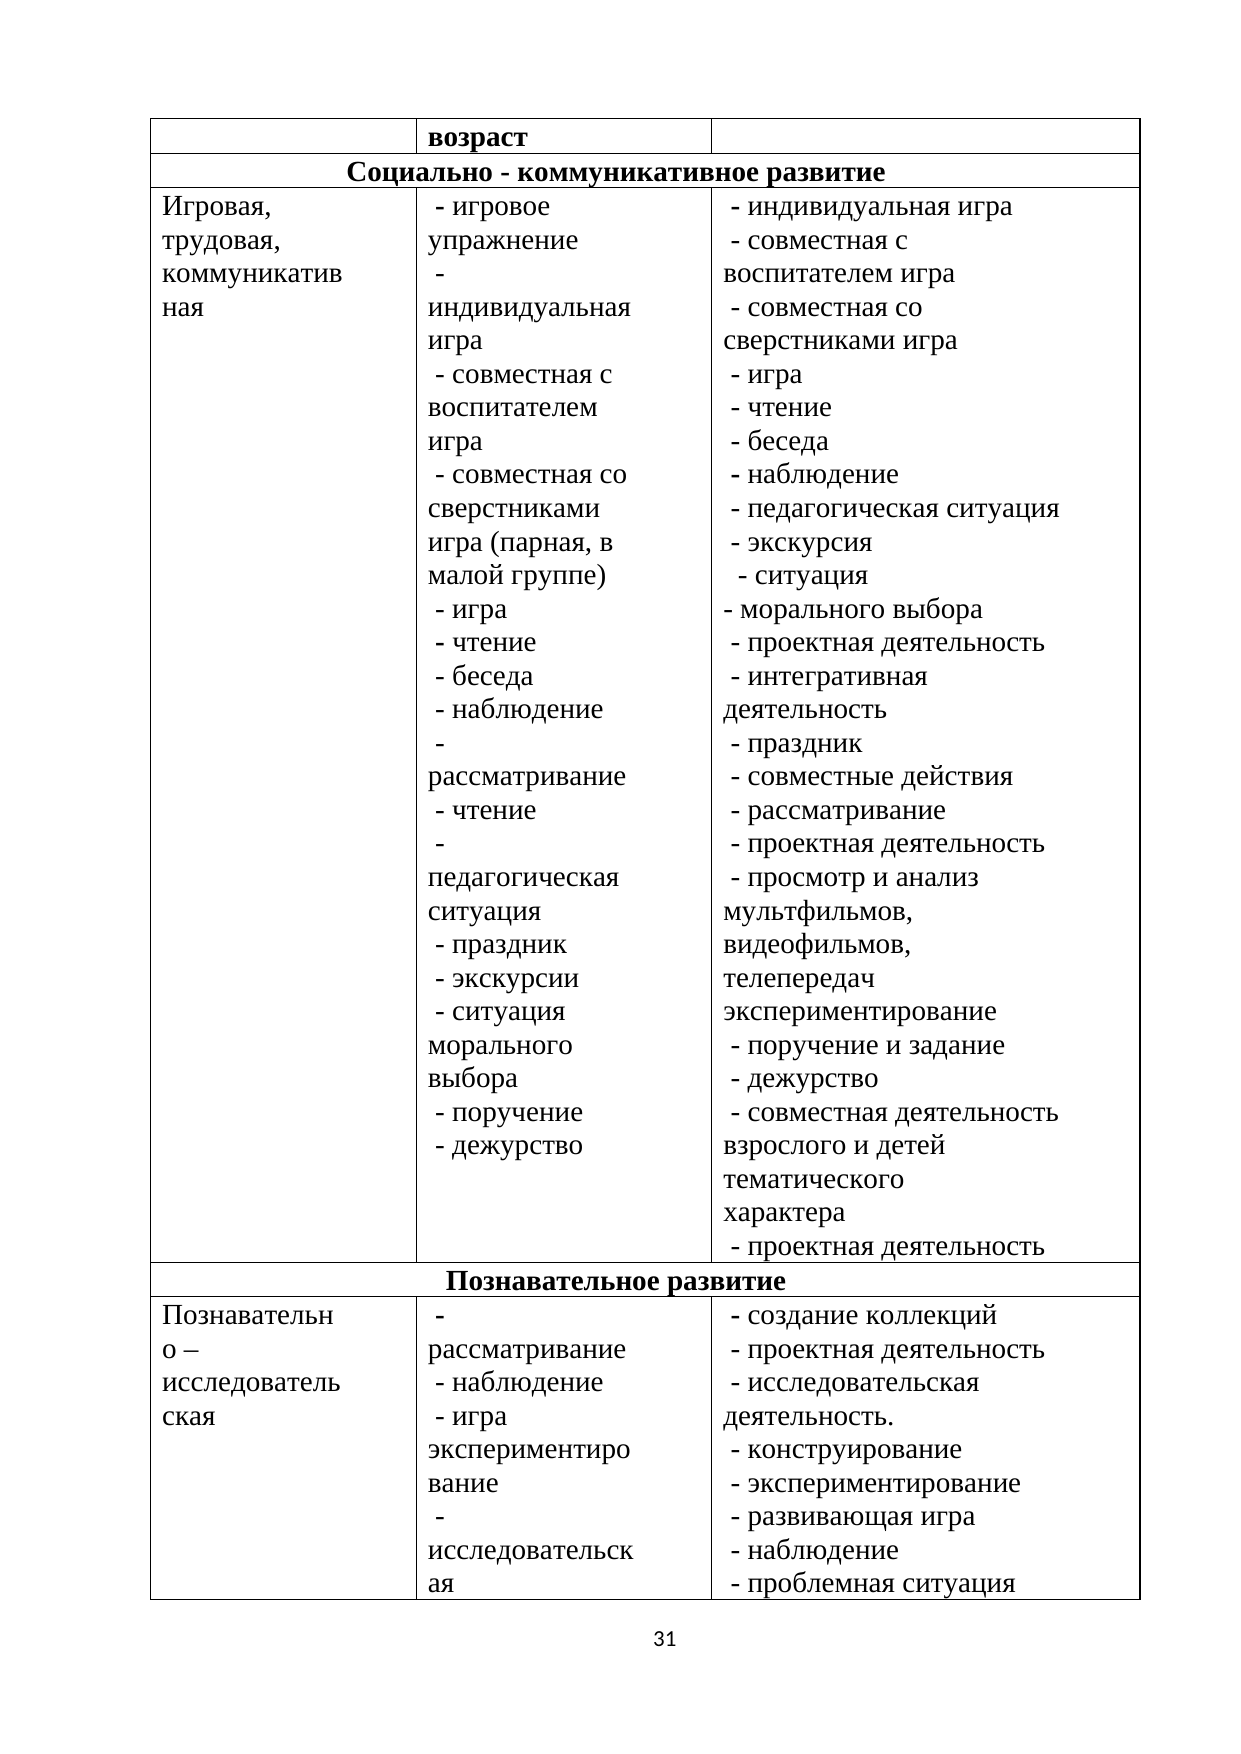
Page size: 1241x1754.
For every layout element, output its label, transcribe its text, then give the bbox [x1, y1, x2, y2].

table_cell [712, 1297, 1139, 1599]
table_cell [417, 1297, 711, 1599]
table_cell - индивидуальная игра - совместная с воспитателем игра - совместная со сверстниками игра - игра - чтение - беседа - наблюдение - педагогическая ситуация - экскурсия - ситуация - морального выбора - проектная деятельность - интегративная деятельность - праздник - совместные действия - рассматривание - проектная деятельность - просмотр и анализ мультфильмов, видеофильмов, телепередач экспериментирование - поручение и задание - дежурство - совместная деятельность взрослого и детей тематического характера - проектная деятельность [712, 188, 1139, 1262]
table_cell Игровая, трудовая, коммуникативная [151, 188, 416, 1262]
table_cell Познавательное развитие [151, 1263, 1139, 1296]
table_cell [151, 1297, 416, 1599]
table_cell Социально - коммуникативное развитие [151, 154, 1139, 187]
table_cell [417, 119, 711, 153]
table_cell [712, 119, 1139, 153]
table_cell - игровое упражнение - индивидуальная игра - совместная с воспитателем игра - совместная со сверстниками игра (парная, в малой группе) - игра - чтение - беседа - наблюдение - рассматривание - чтение - педагогическая ситуация - праздник - экскурсии - ситуация морального выбора - поручение - дежурство [417, 188, 711, 1262]
